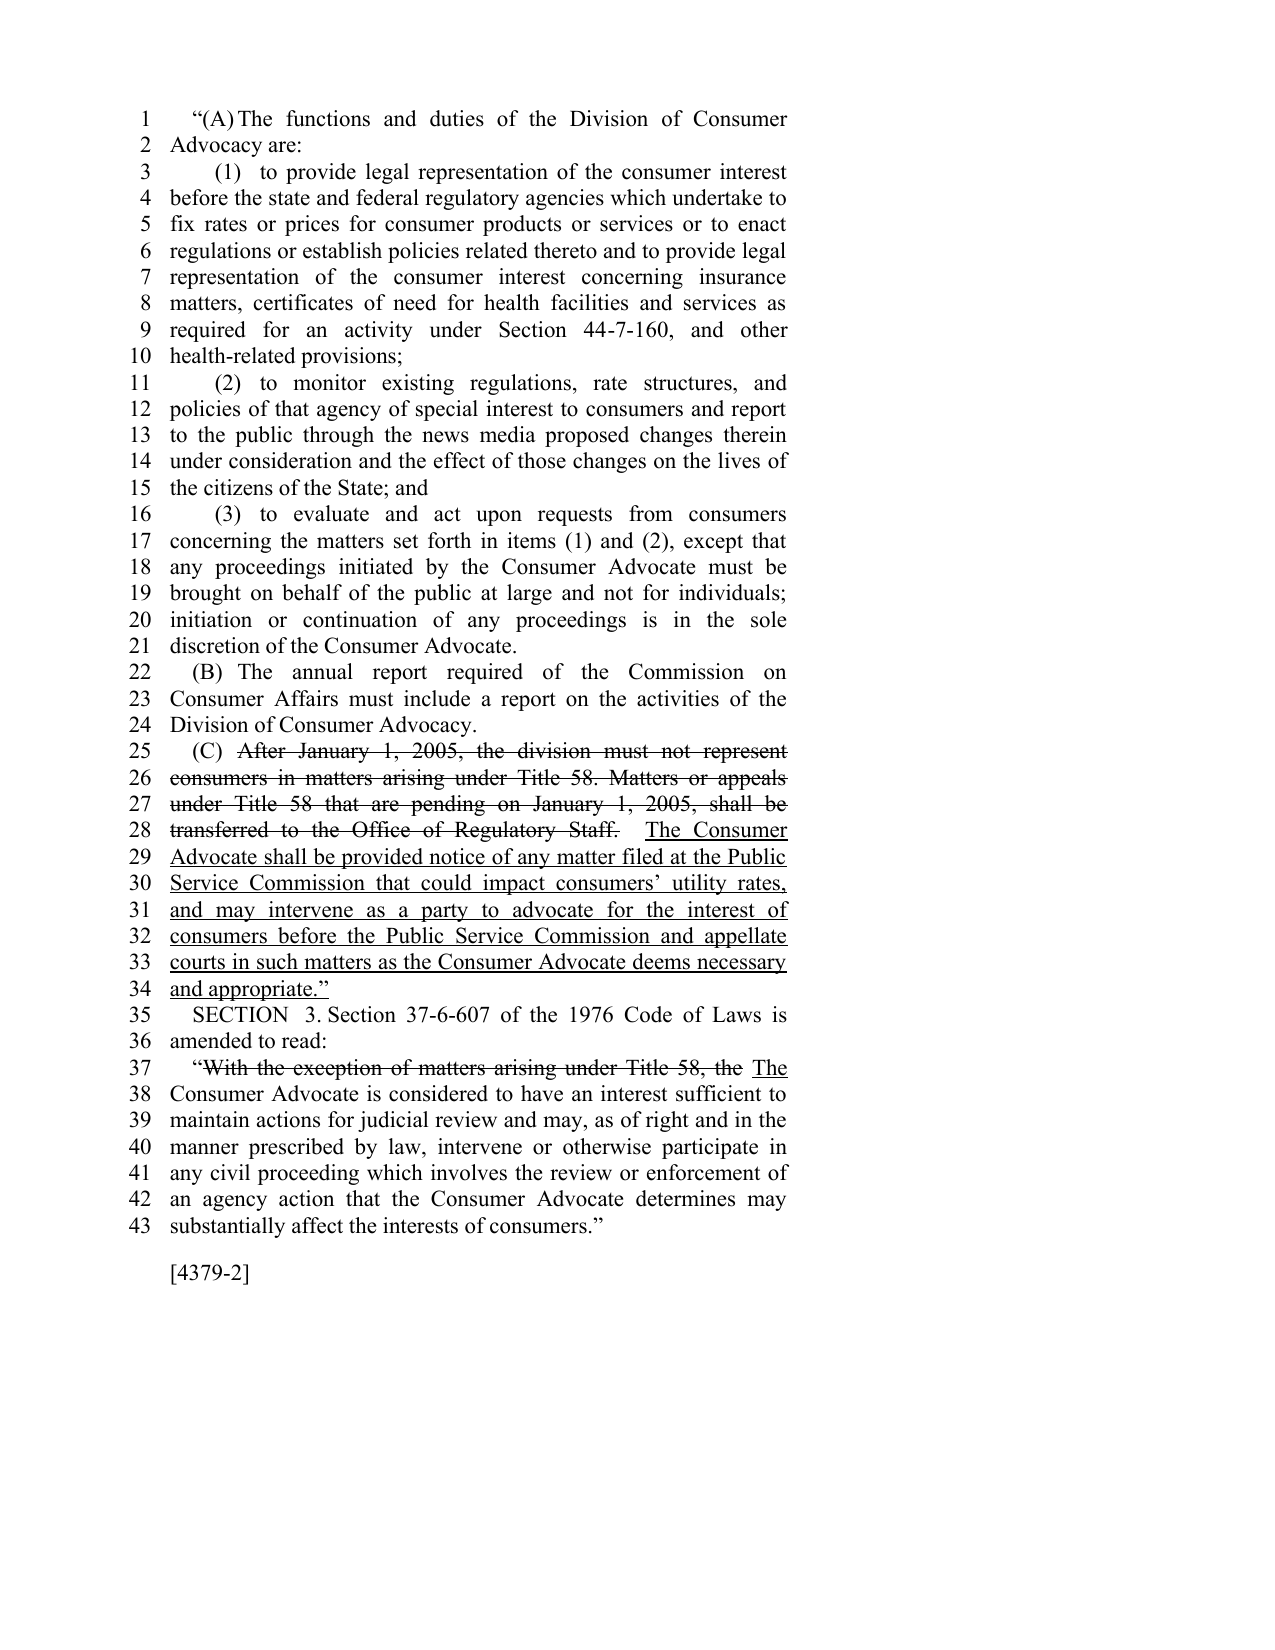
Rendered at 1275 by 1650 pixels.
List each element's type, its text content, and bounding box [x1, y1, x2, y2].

text SECTION 3. Section 37-6-607 of the 1976 Code of Laws is amended to read: [169, 1001, 787, 1054]
text (B) The annual report required of the Commission on Consumer Affairs must include a report on the activities of the Division of Consumer Advocacy. [169, 658, 787, 737]
text (2) to monitor existing regulations, rate structures, and policies of that agency of special interest to consumers and report to the public through the news media proposed changes therein under consideration and the effect of those changes on the lives of the citizens of the State; and [169, 368, 787, 500]
text “With the exception of matters arising under Title 58, the The Consumer Advocate is considered to have an interest sufficient to maintain actions for judicial review and may, as of right and in the manner prescribed by law, intervene or otherwise participate in any civil proceeding which involves the review or enforcement of an agency action that the Consumer Advocate determines may substantially affect the interests of consumers.” [169, 1054, 787, 1238]
text (1) to provide legal representation of the consumer interest before the state and federal regulatory agencies which undertake to fix rates or prices for consumer products or services or to enact regulations or establish policies related thereto and to provide legal representation of the consumer interest concerning insurance matters, certificates of need for health facilities and services as required for an activity under Section 44-7-160, and other health-related provisions; [169, 158, 787, 368]
text (3) to evaluate and act upon requests from consumers concerning the matters set forth in items (1) and (2), except that any proceedings initiated by the Consumer Advocate must be brought on behalf of the public at large and not for individuals; initiation or continuation of any proceedings is in the sole discretion of the Consumer Advocate. [169, 500, 787, 658]
text “(A) The functions and duties of the Division of Consumer Advocacy are: [169, 105, 787, 158]
text (C) After January 1, 2005, the division must not represent consumers in matters arising under Title 58. Matters or appeals under Title 58 that are pending on January 1, 2005, shall be transferred to the Office of Regulatory Staff. The Consumer Advocate shall be provided notice of any matter filed at the Public Service Commission that could impact consumers’ utility rates, and may intervene as a party to advocate for the interest of consumers before the Public Service Commission and appellate courts in such matters as the Consumer Advocate deems necessary and appropriate.” [169, 806, 787, 866]
